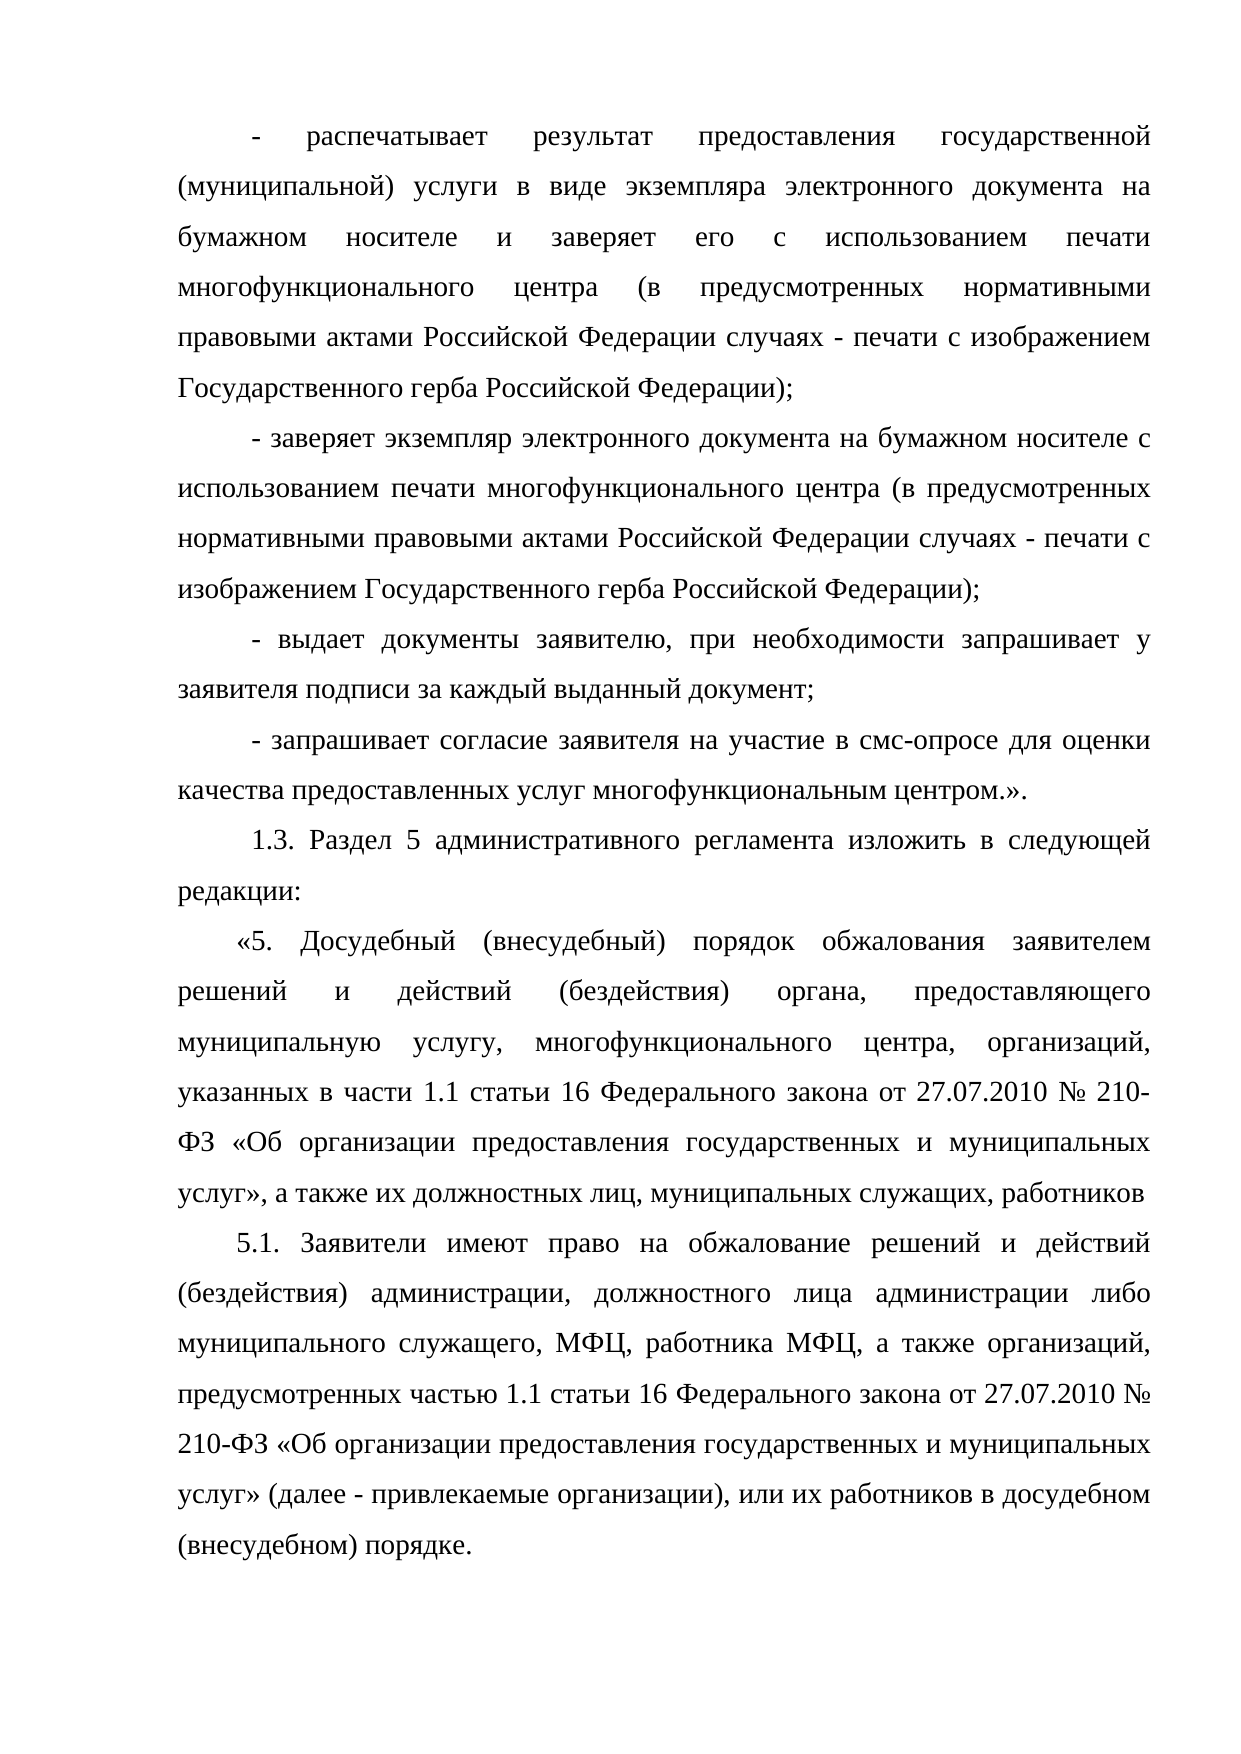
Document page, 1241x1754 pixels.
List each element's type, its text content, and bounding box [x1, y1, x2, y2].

text «5. Досудебный (внесудебный) порядок обжалования заявителем решений и действий (бездействия) органа, предоставляющего муниципальную услугу, многофункционального центра, организаций, указанных в части 1.1 статьи 16 Федерального закона от 27.07.2010 № 210-ФЗ «Об организации предоставления государственных и муниципальных услуг», а также их должностных лиц, муниципальных служащих, работников [177, 923, 1152, 1208]
text 1.3. Раздел 5 административного регламента изложить в следующей редакции: [177, 822, 1152, 906]
text - заверяет экземпляр электронного документа на бумажном носителе с использованием печати многофункционального центра (в предусмотренных нормативными правовыми актами Российской Федерации случаях - печати с изображением Государственного герба Российской Федерации); [177, 420, 1152, 604]
text - запрашивает согласие заявителя на участие в смс-опросе для оценки качества предоставленных услуг многофункциональным центром.». [177, 722, 1152, 806]
text - распечатывает результат предоставления государственной (муниципальной) услуги в виде экземпляра электронного документа на бумажном носителе и заверяет его с использованием печати многофункционального центра (в предусмотренных нормативными правовыми актами Российской Федерации случаях - печати с изображением Государственного герба Российской Федерации); [177, 118, 1152, 403]
text - выдает документы заявителю, при необходимости запрашивает у заявителя подписи за каждый выданный документ; [177, 621, 1152, 705]
text 5.1. Заявители имеют право на обжалование решений и действий (бездействия) администрации, должностного лица администрации либо муниципального служащего, МФЦ, работника МФЦ, а также организаций, предусмотренных частью 1.1 статьи 16 Федерального закона от 27.07.2010 № 210-ФЗ «Об организации предоставления государственных и муниципальных услуг» (далее - привлекаемые организации), или их работников в досудебном (внесудебном) порядке. [177, 1225, 1152, 1560]
